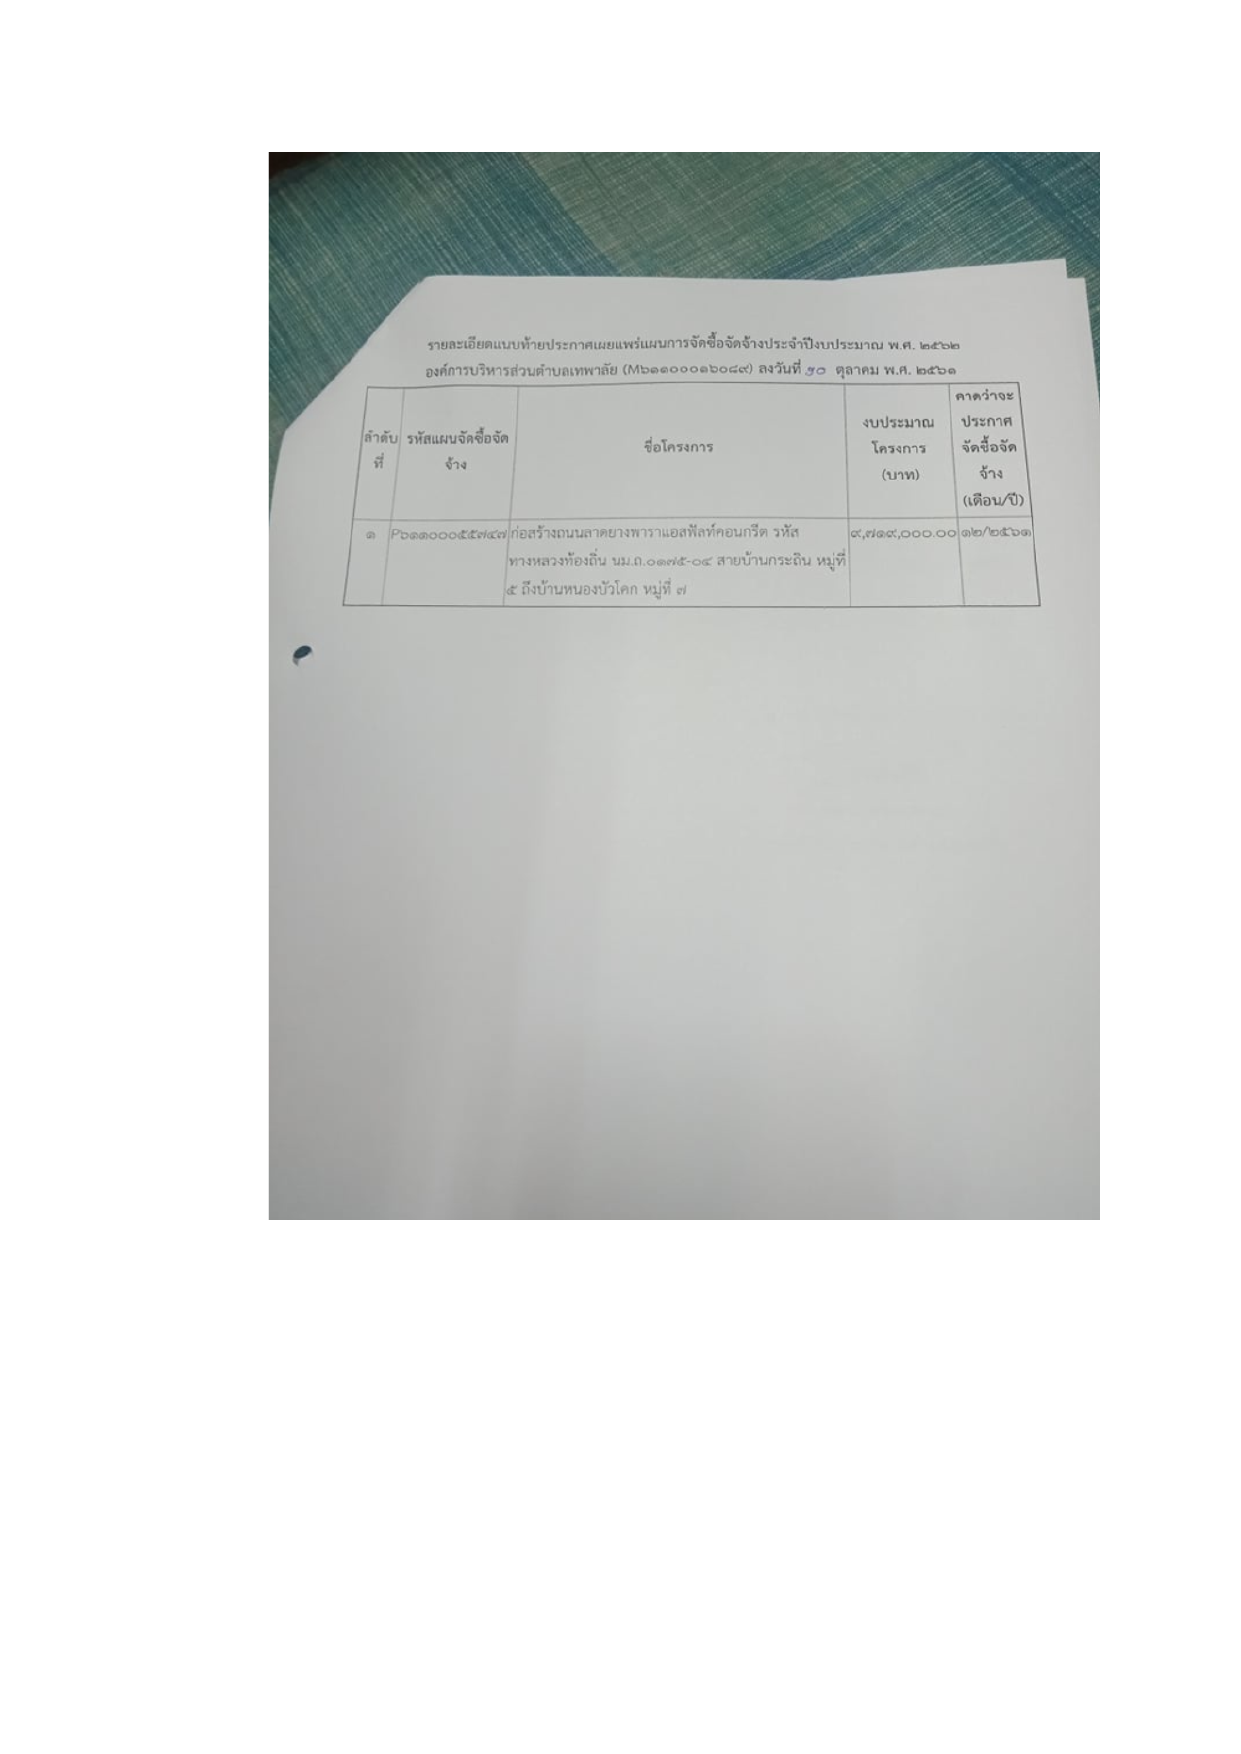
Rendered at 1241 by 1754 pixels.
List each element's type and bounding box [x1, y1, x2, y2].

picture [269, 153, 1100, 1219]
